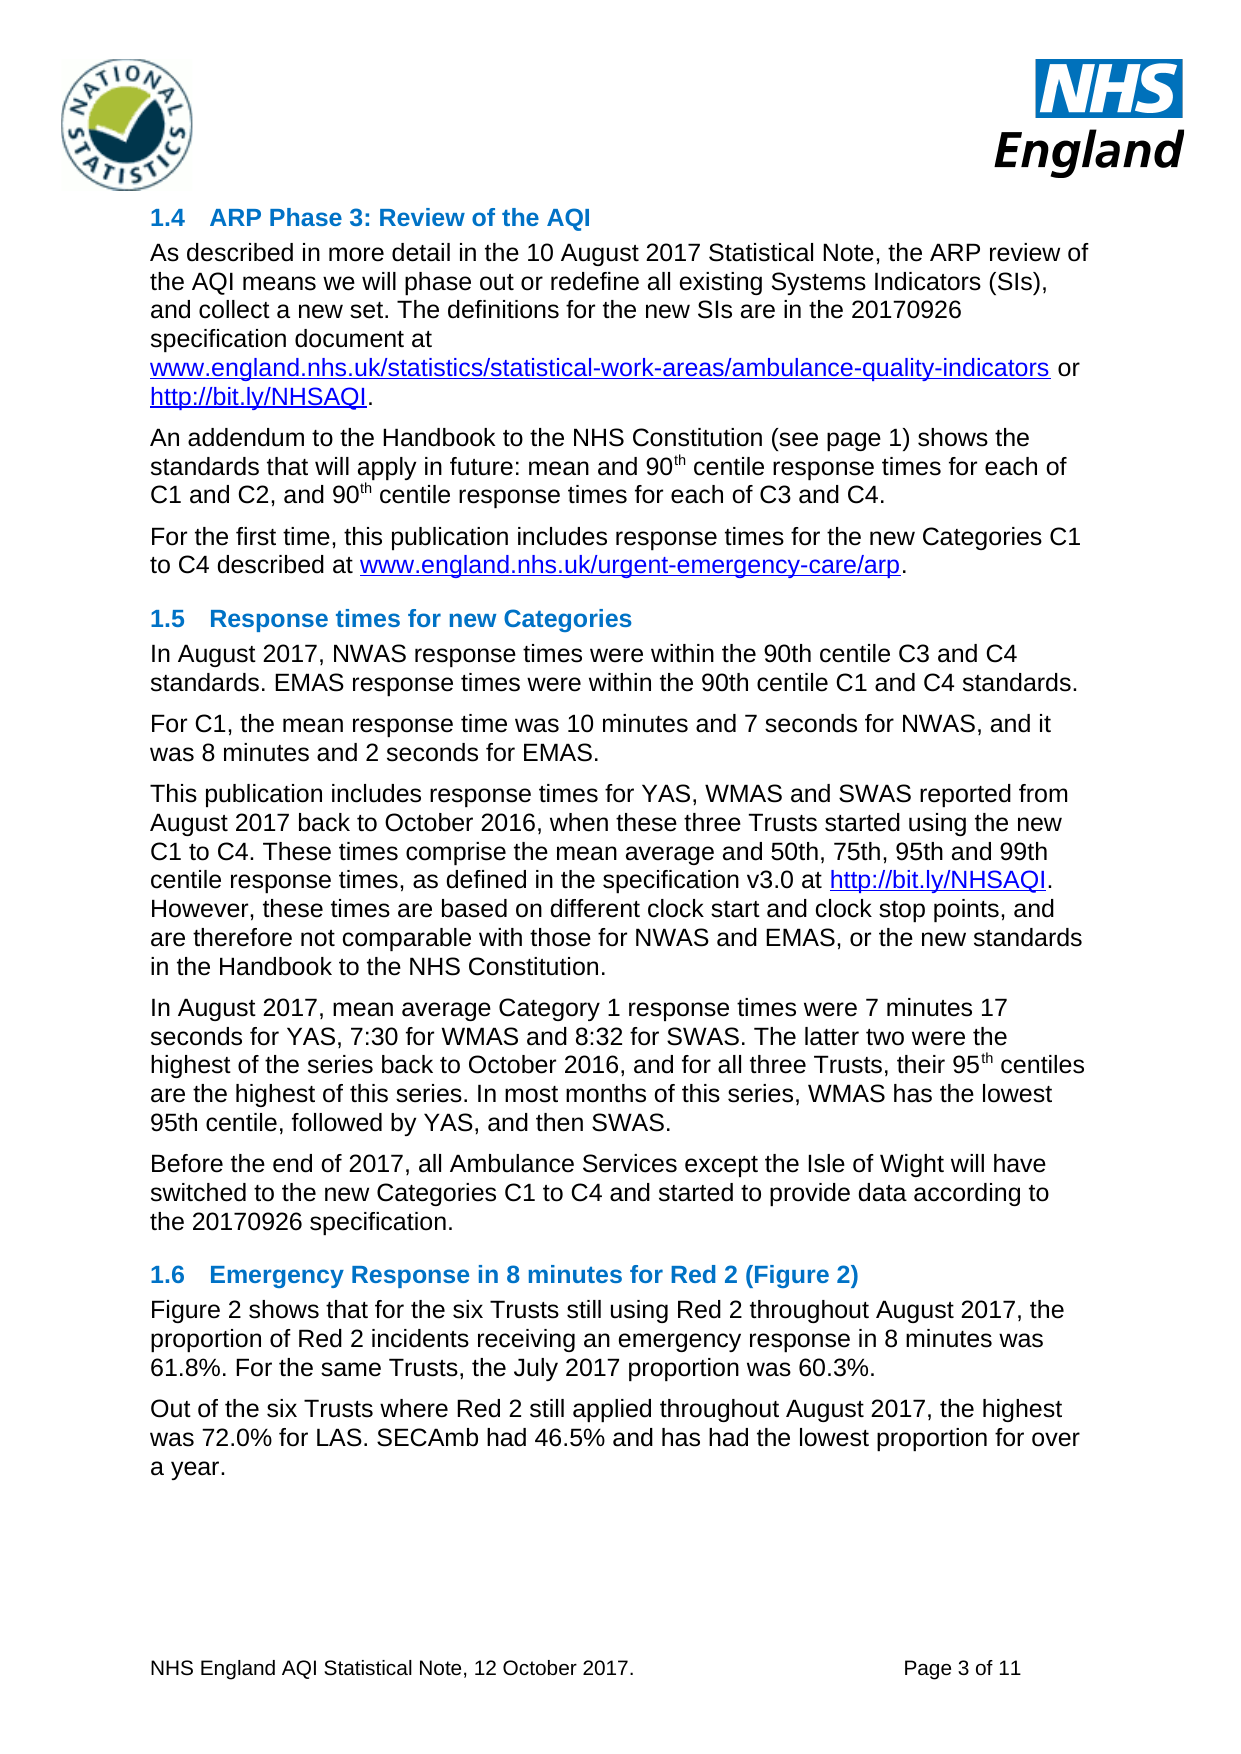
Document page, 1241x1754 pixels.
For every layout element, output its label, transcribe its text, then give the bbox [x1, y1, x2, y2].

text As described in more detail in the 10 August 2017 Statistical Note, the ARP review of the AQI means we will phase out or redefine all existing Systems Indicators (SIs), and collect a new set. The definitions for the new SIs are in the 20170926 specification document at www.england.nhs.uk/statistics/statistical-work-areas/ambulance-quality-indicators or http://bit.ly/NHSAQI. [150, 238, 1090, 410]
text For the first time, this publication includes response times for the new Categories C1 to C4 described at www.england.nhs.uk/urgent-emergency-care/arp. [150, 522, 1090, 579]
text An addendum to the Handbook to the NHS Constitution (see page 1) shows the standards that will apply in future: mean and 90th centile response times for each of C1 and C2, and 90th centile response times for each of C3 and C4. [150, 423, 1090, 509]
text Figure 2 shows that for the six Trusts still using Red 2 throughout August 2017, the proportion of Red 2 incidents receiving an emergency response in 8 minutes was 61.8%. For the same Trusts, the July 2017 proportion was 60.3%. [150, 1295, 1090, 1382]
text Before the end of 2017, all Ambulance Services except the Isle of Wight will have switched to the new Categories C1 to C4 and started to provide data according to the 20170926 specification. [150, 1149, 1090, 1235]
picture [61, 59, 193, 191]
text For C1, the mean response time was 10 minutes and 7 seconds for NWAS, and it was 8 minutes and 2 seconds for EMAS. [150, 709, 1090, 767]
subtitle Emergency Response in 8 minutes for Red 2 (Figure 2) [150, 1260, 1090, 1289]
picture [994, 59, 1185, 178]
text This publication includes response times for YAS, WMAS and SWAS reported from August 2017 back to October 2016, when these three Trusts started using the new C1 to C4. These times comprise the mean average and 50th, 75th, 95th and 99th centile response times, as defined in the specification v3.0 at http://bit.ly/NHSAQI. However, these times are based on different clock start and clock stop points, and are therefore not comparable with those for NWAS and EMAS, or the new standards in the Handbook to the NHS Constitution. [150, 779, 1090, 980]
text Out of the six Trusts where Red 2 still applied throughout August 2017, the highest was 72.0% for LAS. SECAmb had 46.5% and has had the lowest proportion for over a year. [150, 1394, 1090, 1480]
text In August 2017, NWAS response times were within the 90th centile C3 and C4 standards. EMAS response times were within the 90th centile C1 and C4 standards. [150, 639, 1090, 697]
subtitle ARP Phase 3: Review of the AQI [150, 203, 1090, 232]
text In August 2017, mean average Category 1 response times were 7 minutes 17 seconds for YAS, 7:30 for WMAS and 8:32 for SWAS. The latter two were the highest of the series back to October 2016, and for all three Trusts, their 95th centiles are the highest of this series. In most months of this series, WMAS has the lowest 95th centile, followed by YAS, and then SWAS. [150, 993, 1090, 1137]
subtitle Response times for new Categories [150, 604, 1090, 633]
